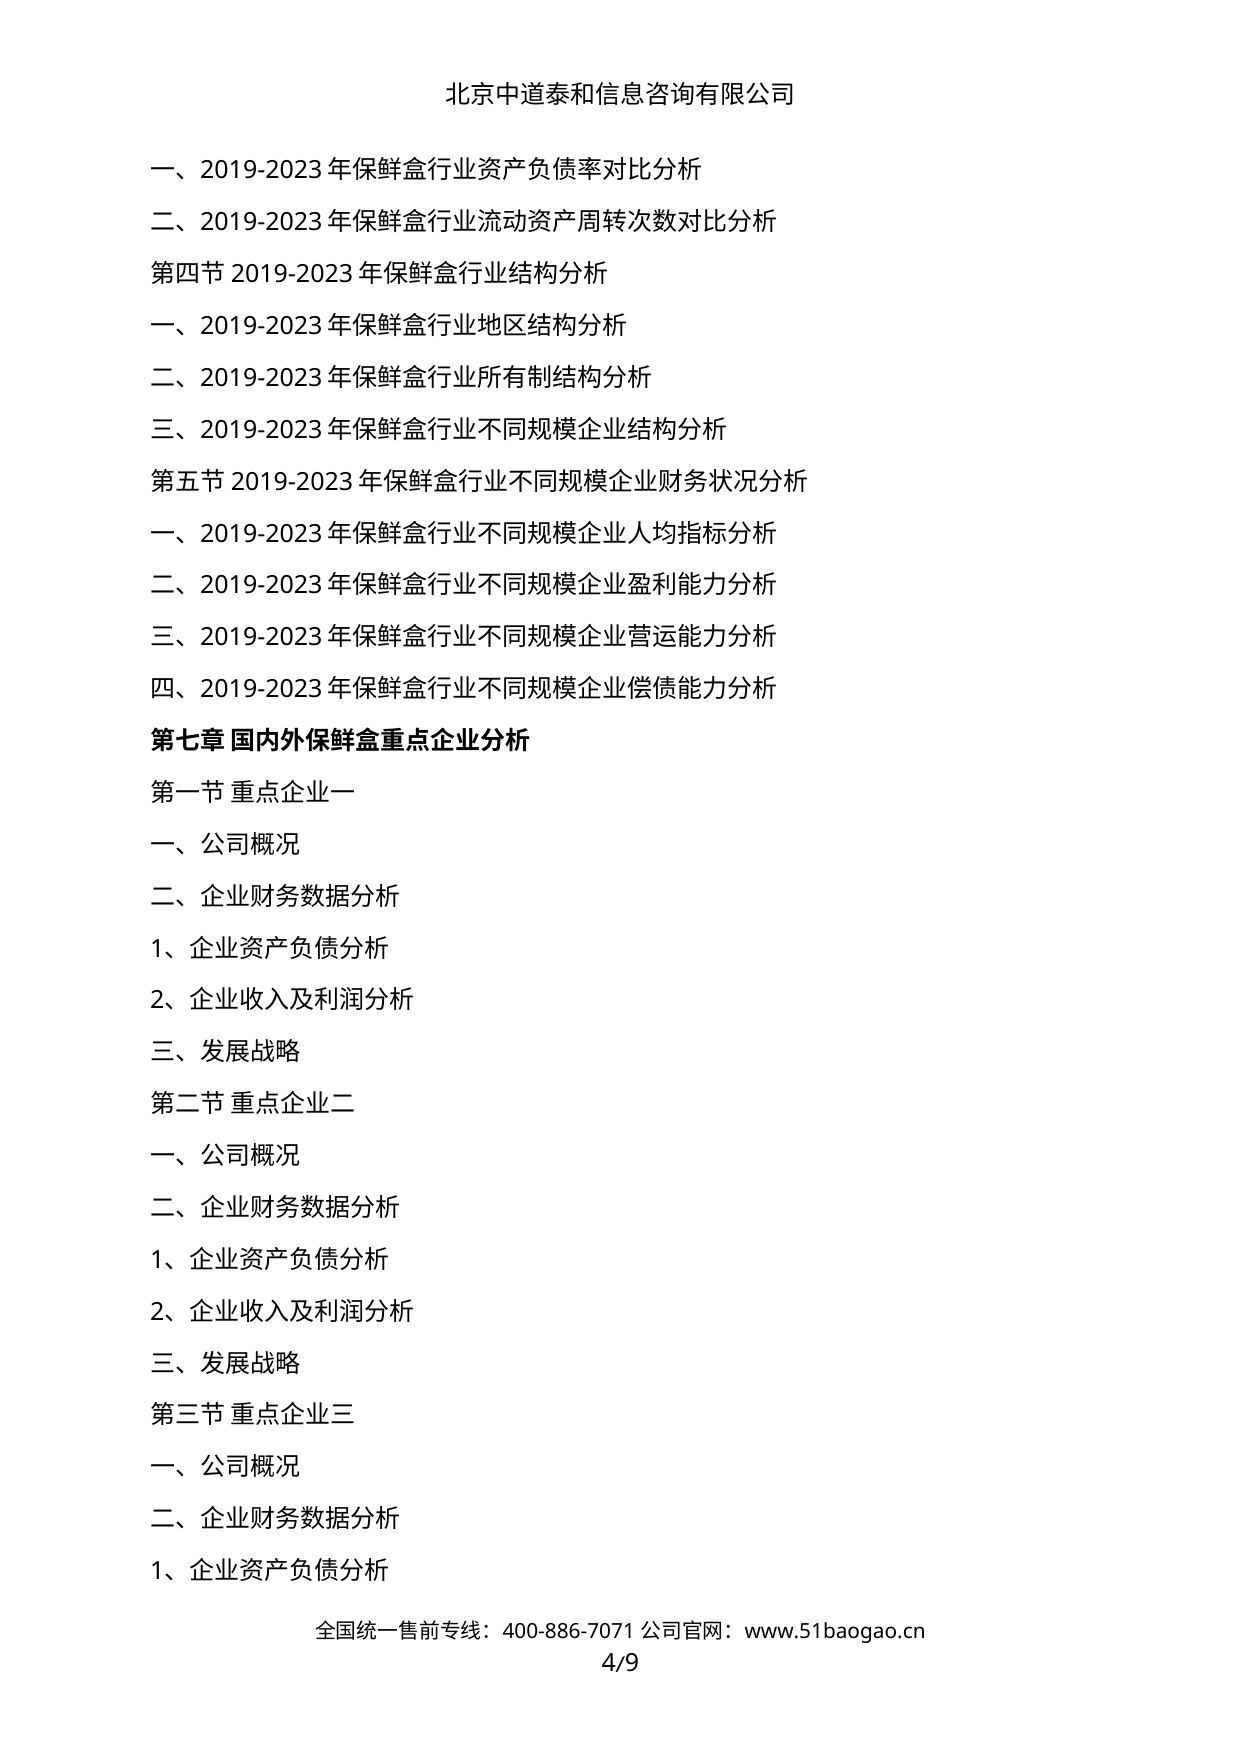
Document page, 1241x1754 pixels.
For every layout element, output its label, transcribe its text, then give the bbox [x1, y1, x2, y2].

text 第一节 重点企业一 [150, 772, 1090, 809]
text 一、2019-2023年保鲜盒行业地区结构分析 [150, 306, 1090, 342]
text 一、公司概况 [150, 1447, 1090, 1483]
text 二、2019-2023年保鲜盒行业不同规模企业盈利能力分析 [150, 565, 1090, 601]
text 2、企业收入及利润分析 [150, 1291, 1090, 1327]
text 二、企业财务数据分析 [150, 1187, 1090, 1224]
text 一、公司概况 [150, 1136, 1090, 1172]
text 二、企业财务数据分析 [150, 1499, 1090, 1535]
text 第七章 国内外保鲜盒重点企业分析 [150, 721, 1090, 757]
text 第三节 重点企业三 [150, 1395, 1090, 1431]
text 第四节 2019-2023年保鲜盒行业结构分析 [150, 254, 1090, 290]
text 第五节 2019-2023年保鲜盒行业不同规模企业财务状况分析 [150, 461, 1090, 497]
text 三、2019-2023年保鲜盒行业不同规模企业结构分析 [150, 409, 1090, 446]
text 1、企业资产负债分析 [150, 1239, 1090, 1276]
text 三、2019-2023年保鲜盒行业不同规模企业营运能力分析 [150, 617, 1090, 653]
text 1、企业资产负债分析 [150, 1551, 1090, 1587]
text 三、发展战略 [150, 1032, 1090, 1068]
text 三、发展战略 [150, 1343, 1090, 1379]
text 一、2019-2023年保鲜盒行业资产负债率对比分析 [150, 150, 1090, 186]
text 一、公司概况 [150, 824, 1090, 861]
text 二、2019-2023年保鲜盒行业流动资产周转次数对比分析 [150, 202, 1090, 238]
text 二、2019-2023年保鲜盒行业所有制结构分析 [150, 357, 1090, 394]
text 第二节 重点企业二 [150, 1084, 1090, 1120]
text 二、企业财务数据分析 [150, 876, 1090, 912]
text 四、2019-2023年保鲜盒行业不同规模企业偿债能力分析 [150, 669, 1090, 705]
text 1、企业资产负债分析 [150, 928, 1090, 964]
text 一、2019-2023年保鲜盒行业不同规模企业人均指标分析 [150, 513, 1090, 549]
text 2、企业收入及利润分析 [150, 980, 1090, 1016]
